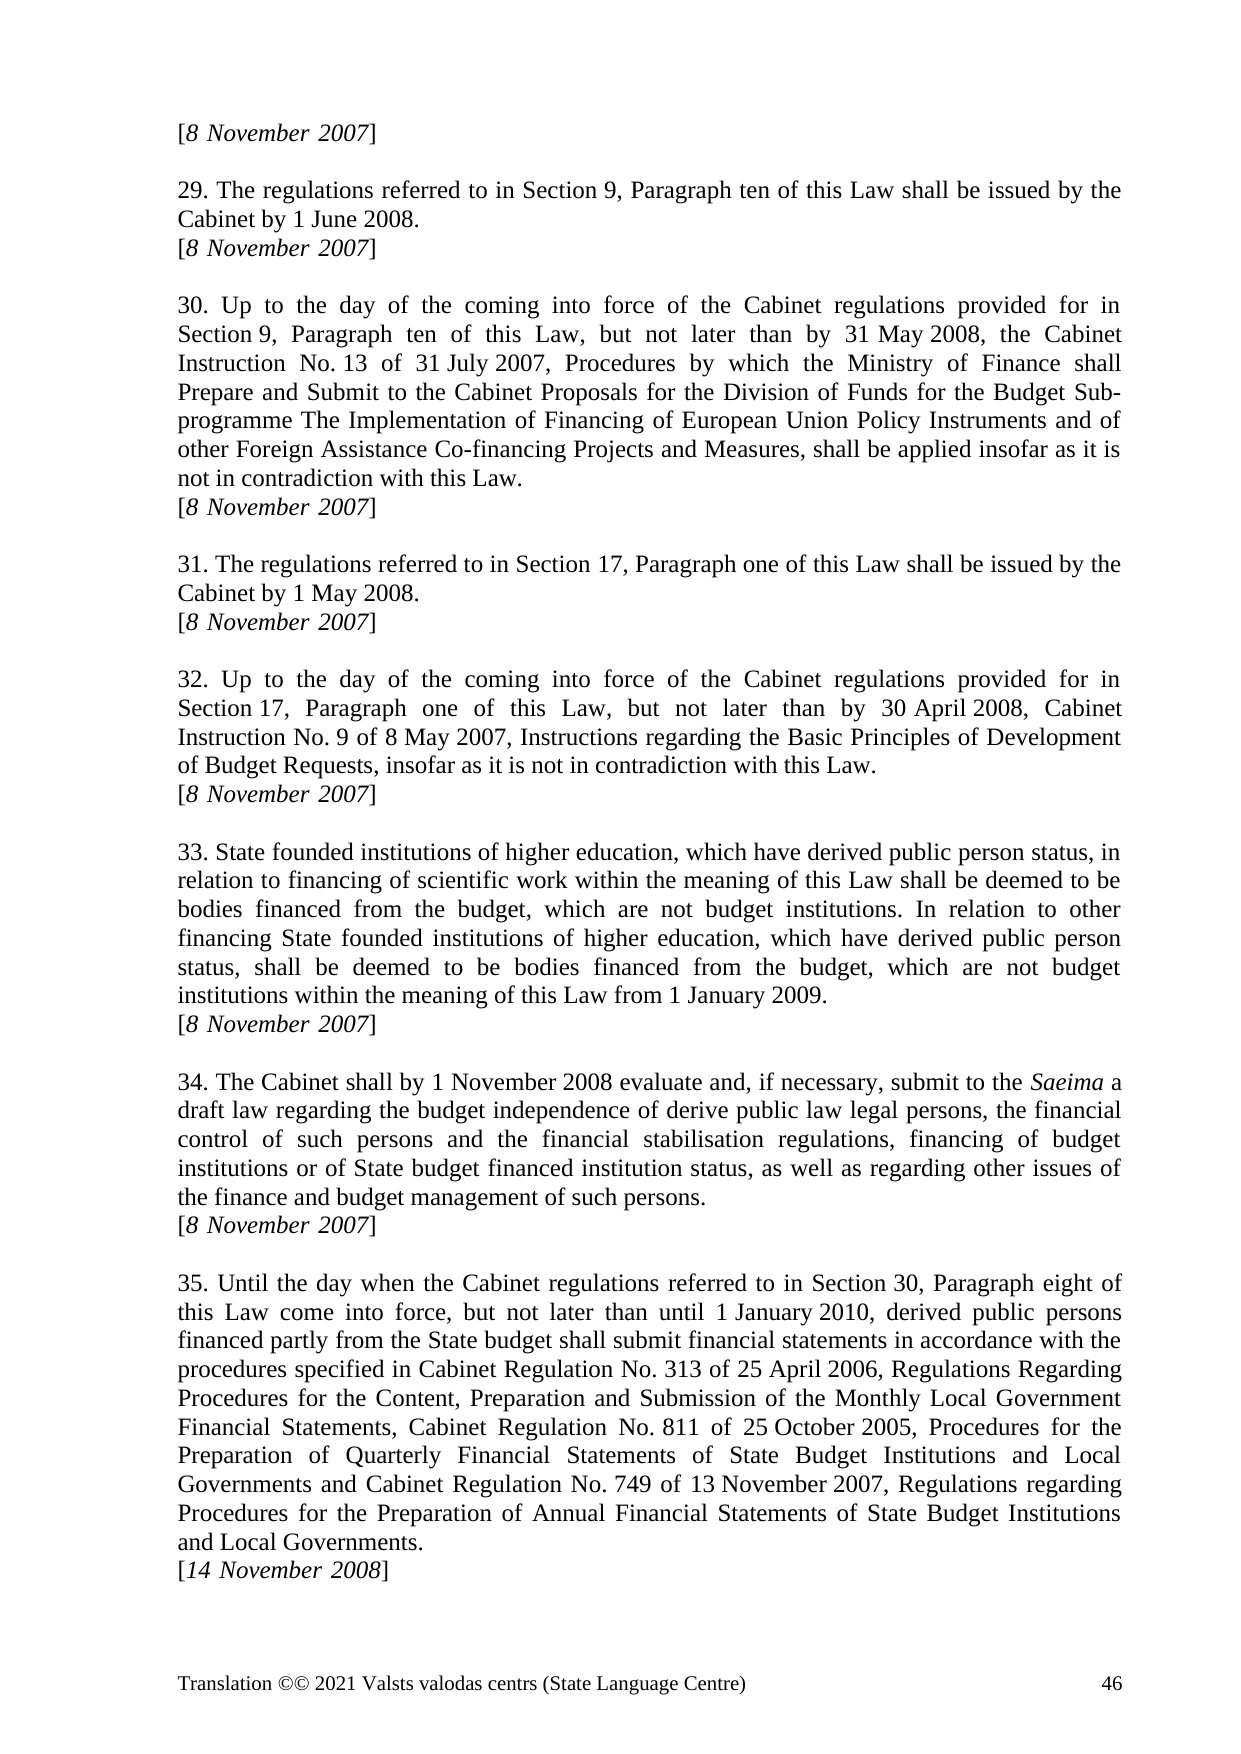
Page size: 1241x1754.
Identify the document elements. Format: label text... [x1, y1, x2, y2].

text [8 November 2007] [177, 492, 1122, 521]
text [8 November 2007] [177, 1009, 1122, 1038]
text 30. Up to the day of the coming into force of the Cabinet regulations provided for in Section 9, Paragraph ten of this Law, but not later than by 31 May 2008, the Cabinet Instruction No. 13 of 31 July 2007, Procedures by which the Ministry of Finance shall Prepare and Submit to the Cabinet Proposals for the Division of Funds for the Budget Sub-programme The Implementation of Financing of European Union Policy Instruments and of other Foreign Assistance Co-financing Projects and Measures, shall be applied insofar as it is not in contradiction with this Law. [177, 291, 1122, 492]
text [8 November 2007] [177, 1211, 1122, 1239]
text [8 November 2007] [177, 779, 1122, 808]
text [8 November 2007] [177, 233, 1122, 262]
text 31. The regulations referred to in Section 17, Paragraph one of this Law shall be issued by the Cabinet by 1 May 2008. [177, 549, 1122, 607]
text 33. State founded institutions of higher education, which have derived public person status, in relation to financing of scientific work within the meaning of this Law shall be deemed to be bodies financed from the budget, which are not budget institutions. In relation to other financing State founded institutions of higher education, which have derived public person status, shall be deemed to be bodies financed from the budget, which are not budget institutions within the meaning of this Law from 1 January 2009. [177, 837, 1122, 1009]
text [8 November 2007] [177, 607, 1122, 636]
text 29. The regulations referred to in Section 9, Paragraph ten of this Law shall be issued by the Cabinet by 1 June 2008. [177, 176, 1122, 233]
text 32. Up to the day of the coming into force of the Cabinet regulations provided for in Section 17, Paragraph one of this Law, but not later than by 30 April 2008, Cabinet Instruction No. 9 of 8 May 2007, Instructions regarding the Basic Principles of Development of Budget Requests, insofar as it is not in contradiction with this Law. [177, 664, 1122, 779]
text 35. Until the day when the Cabinet regulations referred to in Section 30, Paragraph eight of this Law come into force, but not later than until 1 January 2010, derived public persons financed partly from the State budget shall submit financial statements in accordance with the procedures specified in Cabinet Regulation No. 313 of 25 April 2006, Regulations Regarding Procedures for the Content, Preparation and Submission of the Monthly Local Government Financial Statements, Cabinet Regulation No. 811 of 25 October 2005, Procedures for the Preparation of Quarterly Financial Statements of State Budget Institutions and Local Governments and Cabinet Regulation No. 749 of 13 November 2007, Regulations regarding Procedures for the Preparation of Annual Financial Statements of State Budget Institutions and Local Governments. [177, 1268, 1122, 1556]
text [8 November 2007] [177, 118, 1122, 147]
text 34. The Cabinet shall by 1 November 2008 evaluate and, if necessary, submit to the Saeima a draft law regarding the budget independence of derive public law legal persons, the financial control of such persons and the financial stabilisation regulations, financing of budget institutions or of State budget financed institution status, as well as regarding other issues of the finance and budget management of such persons. [177, 1067, 1122, 1211]
text [14 November 2008] [177, 1556, 1122, 1584]
